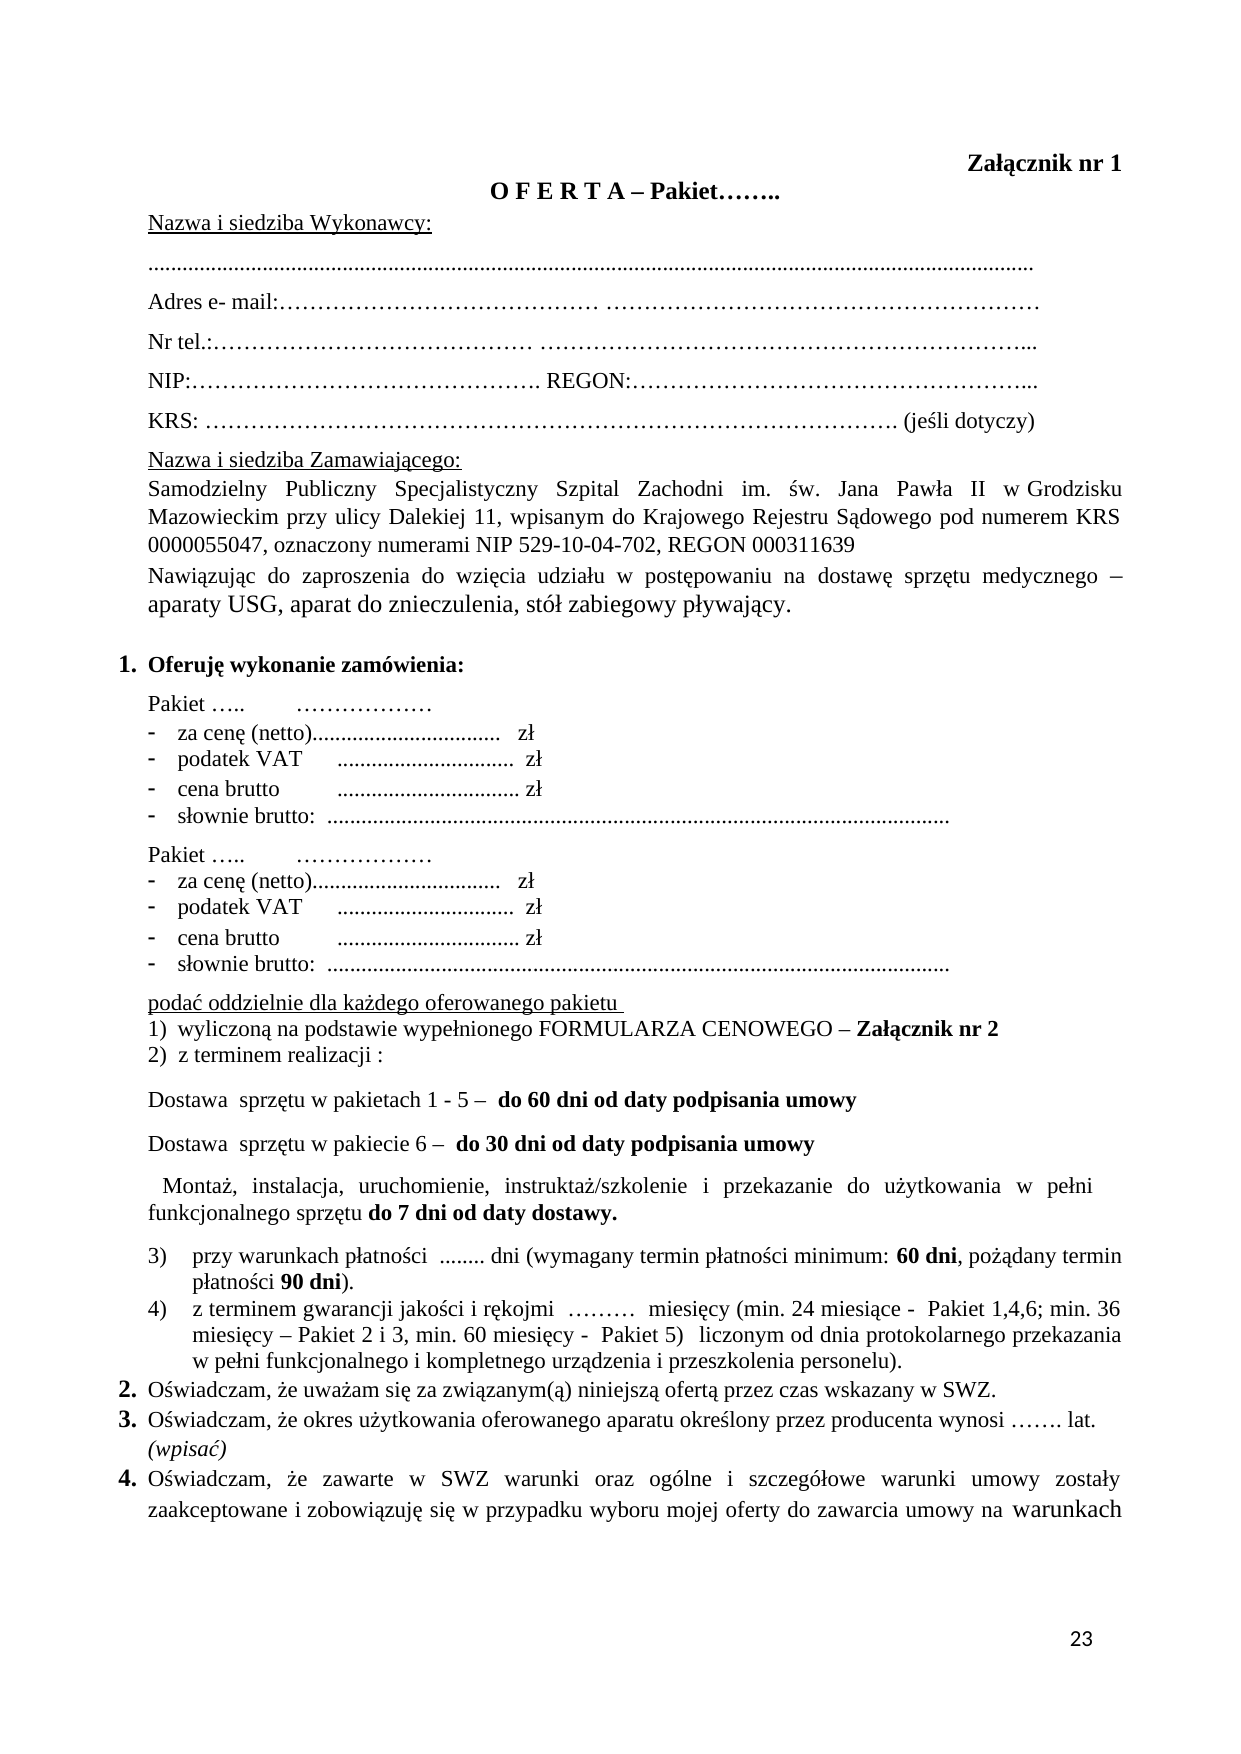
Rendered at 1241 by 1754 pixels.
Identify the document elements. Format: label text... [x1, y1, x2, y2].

list słownie brutto: ............................................................................................................. [148, 950, 1093, 976]
list przy warunkach płatności ........ dni (wymagany termin płatności minimum: 60 dni, pożądany termin płatności 90 dni). [148, 1242, 1122, 1295]
text Adres e- mail:…………………………………… ………………………………………………… [148, 288, 1122, 315]
text Dostawa sprzętu w pakiecie 6 – do 30 dni od daty podpisania umowy [148, 1129, 1093, 1156]
list Oświadczam, że okres użytkowania oferowanego aparatu określony przez producenta wynosi ……. lat. (wpisać) [118, 1404, 1122, 1461]
list za cenę (netto)................................. zł [148, 719, 1093, 745]
text KRS: ………………………………………………………………………………. (jeśli dotyczy) [148, 407, 1122, 433]
text Dostawa sprzętu w pakietach 1 - 5 – do 60 dni od daty podpisania umowy [148, 1087, 1093, 1113]
list cena brutto ................................ zł [148, 923, 1093, 950]
text Nawiązując do zaproszenia do wzięcia udziału w postępowaniu na dostawę sprzętu medycznego – aparaty USG, aparat do znieczulenia, stół zabiegowy pływający. [148, 560, 1122, 617]
text Załącznik nr 1 [148, 148, 1122, 176]
text 1) wyliczoną na podstawie wypełnionego FORMULARZA CENOWEGO – Załącznik nr 2 [148, 1015, 1122, 1041]
text Nazwa i siedziba Wykonawcy: ........................................................................................................................................................... [148, 209, 1122, 275]
text Montaż, instalacja, uruchomienie, instruktaż/szkolenie i przekazanie do użytkowania w pełni funkcjonalnego sprzętu do 7 dni od daty dostawy. [148, 1173, 1093, 1225]
text 4) z terminem gwarancji jakości i rękojmi ……… miesięcy (min. 24 miesiące - Pakiet 1,4,6; min. 36 miesięcy – Pakiet 2 i 3, min. 60 miesięcy - Pakiet 5) liczonym od dnia protokolarnego przekazania w pełni funkcjonalnego i kompletnego urządzenia i przeszkolenia personelu). [148, 1295, 1122, 1374]
text O F E R T A – Pakiet…….. [148, 176, 1122, 205]
text Nazwa i siedziba Zamawiającego: [148, 446, 1122, 473]
list słownie brutto: ............................................................................................................. [148, 802, 1093, 828]
text Nr tel.:…………………………………… ………………………………………………………... [148, 328, 1122, 354]
text Pakiet ….. ……………… [148, 690, 1122, 717]
text 2) z terminem realizacji : [148, 1041, 1093, 1068]
list podatek VAT ............................... zł [148, 745, 1093, 772]
list cena brutto ................................ zł [148, 775, 1093, 802]
list Oświadczam, że uważam się za związanym(ą) niniejszą ofertą przez czas wskazany w SWZ. [118, 1374, 1122, 1402]
list Oferuję wykonanie zamówienia: [118, 649, 1093, 678]
list za cenę (netto)................................. zł [148, 867, 1093, 893]
text Pakiet ….. ……………… [148, 841, 1093, 867]
list podatek VAT ............................... zł [148, 893, 1093, 920]
text NIP:………………………………………. REGON:……………………………………………... [148, 367, 1122, 394]
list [118, 1463, 1122, 1523]
text Samodzielny Publiczny Specjalistyczny Szpital Zachodni im. św. Jana Pawła II w Grodzisku Mazowieckim przy ulicy Dalekiej 11, wpisanym do Krajowego Rejestru Sądowego pod numerem KRS 0000055047, oznaczony numerami NIP 529-10-04-702, REGON 000311639 [148, 475, 1122, 558]
text podać oddzielnie dla każdego oferowanego pakietu [148, 989, 1122, 1015]
